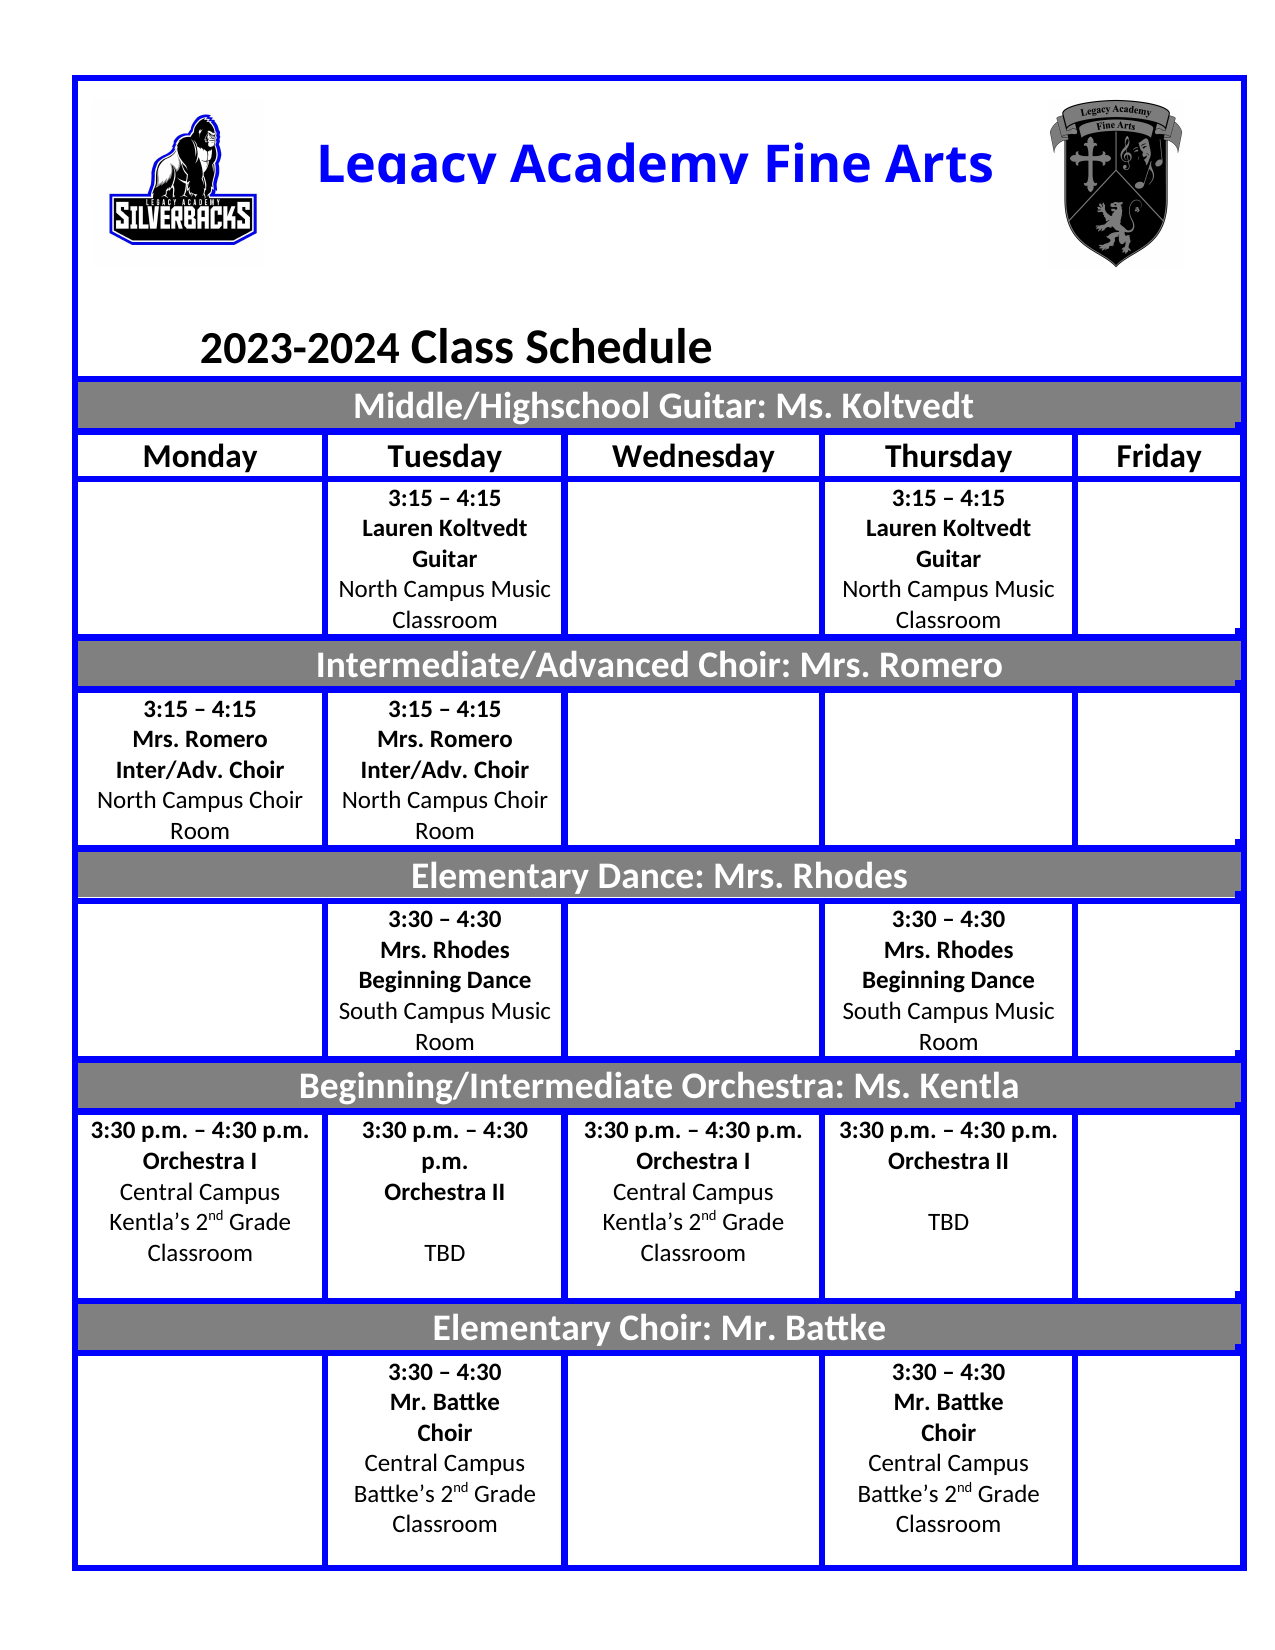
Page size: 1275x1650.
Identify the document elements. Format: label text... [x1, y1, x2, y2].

table_cell 3:15 – 4:15 Mrs. Romero Inter/Adv. Choir North Campus Choir Room [328, 693, 561, 845]
table_cell Middle/Highschool Guitar: Ms. Koltvedt [78, 382, 1241, 428]
table_cell [78, 1356, 322, 1565]
table_cell Thursday [825, 435, 1072, 476]
table_cell 3:30 p.m. – 4:30 p.m. Orchestra I Central Campus Kentla’s 2nd Grade Classroom [78, 1115, 322, 1298]
table_cell Intermediate/Advanced Choir: Mrs. Romero [78, 641, 1241, 686]
table_cell Wednesday [568, 435, 819, 476]
table_cell 3:30 p.m. – 4:30 p.m. Orchestra I Central Campus Kentla’s 2nd Grade Classroom [568, 1115, 819, 1298]
table_cell Elementary Dance: Mrs. Rhodes [78, 852, 1241, 897]
table_cell Elementary Choir: Mr. Battke [78, 1304, 1241, 1350]
table_cell Friday [1078, 435, 1240, 476]
picture [92, 98, 264, 266]
table_cell 3:30 p.m. – 4:30 p.m. Orchestra II TBD [825, 1115, 1072, 1298]
table_cell [568, 693, 819, 845]
table_cell 3:30 – 4:30 Mrs. Rhodes Beginning Dance South Campus Music Room [825, 904, 1072, 1056]
table_cell Monday [78, 435, 322, 476]
table_cell Tuesday [328, 435, 561, 476]
table_cell 3:15 – 4:15 Mrs. Romero Inter/Adv. Choir North Campus Choir Room [78, 693, 322, 845]
table_cell 3:15 – 4:15 Lauren Koltvedt Guitar North Campus Music Classroom [825, 482, 1072, 634]
table_cell 3:15 – 4:15 Lauren Koltvedt Guitar North Campus Music Classroom [328, 482, 561, 634]
table_cell Beginning/Intermediate Orchestra: Ms. Kentla [78, 1063, 1241, 1108]
table_cell 3:30 p.m. – 4:30 p.m. Orchestra II TBD [328, 1115, 561, 1298]
table_cell 3:30 – 4:30 Mrs. Rhodes Beginning Dance South Campus Music Room [328, 904, 561, 1056]
table_cell [825, 693, 1072, 845]
table_cell [78, 904, 322, 1056]
table_cell [1078, 1356, 1240, 1565]
table_cell [1078, 904, 1240, 1056]
table_cell [78, 482, 322, 634]
table_cell [1078, 1115, 1240, 1298]
table_cell [568, 904, 819, 1056]
picture [1047, 98, 1185, 269]
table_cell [328, 1356, 561, 1565]
table_cell [1078, 693, 1240, 845]
table_header 2023-2024 Class Schedule [78, 81, 1241, 376]
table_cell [825, 1356, 1072, 1565]
table_cell [568, 1356, 819, 1565]
table_cell [1078, 482, 1240, 634]
table_cell [568, 482, 819, 634]
